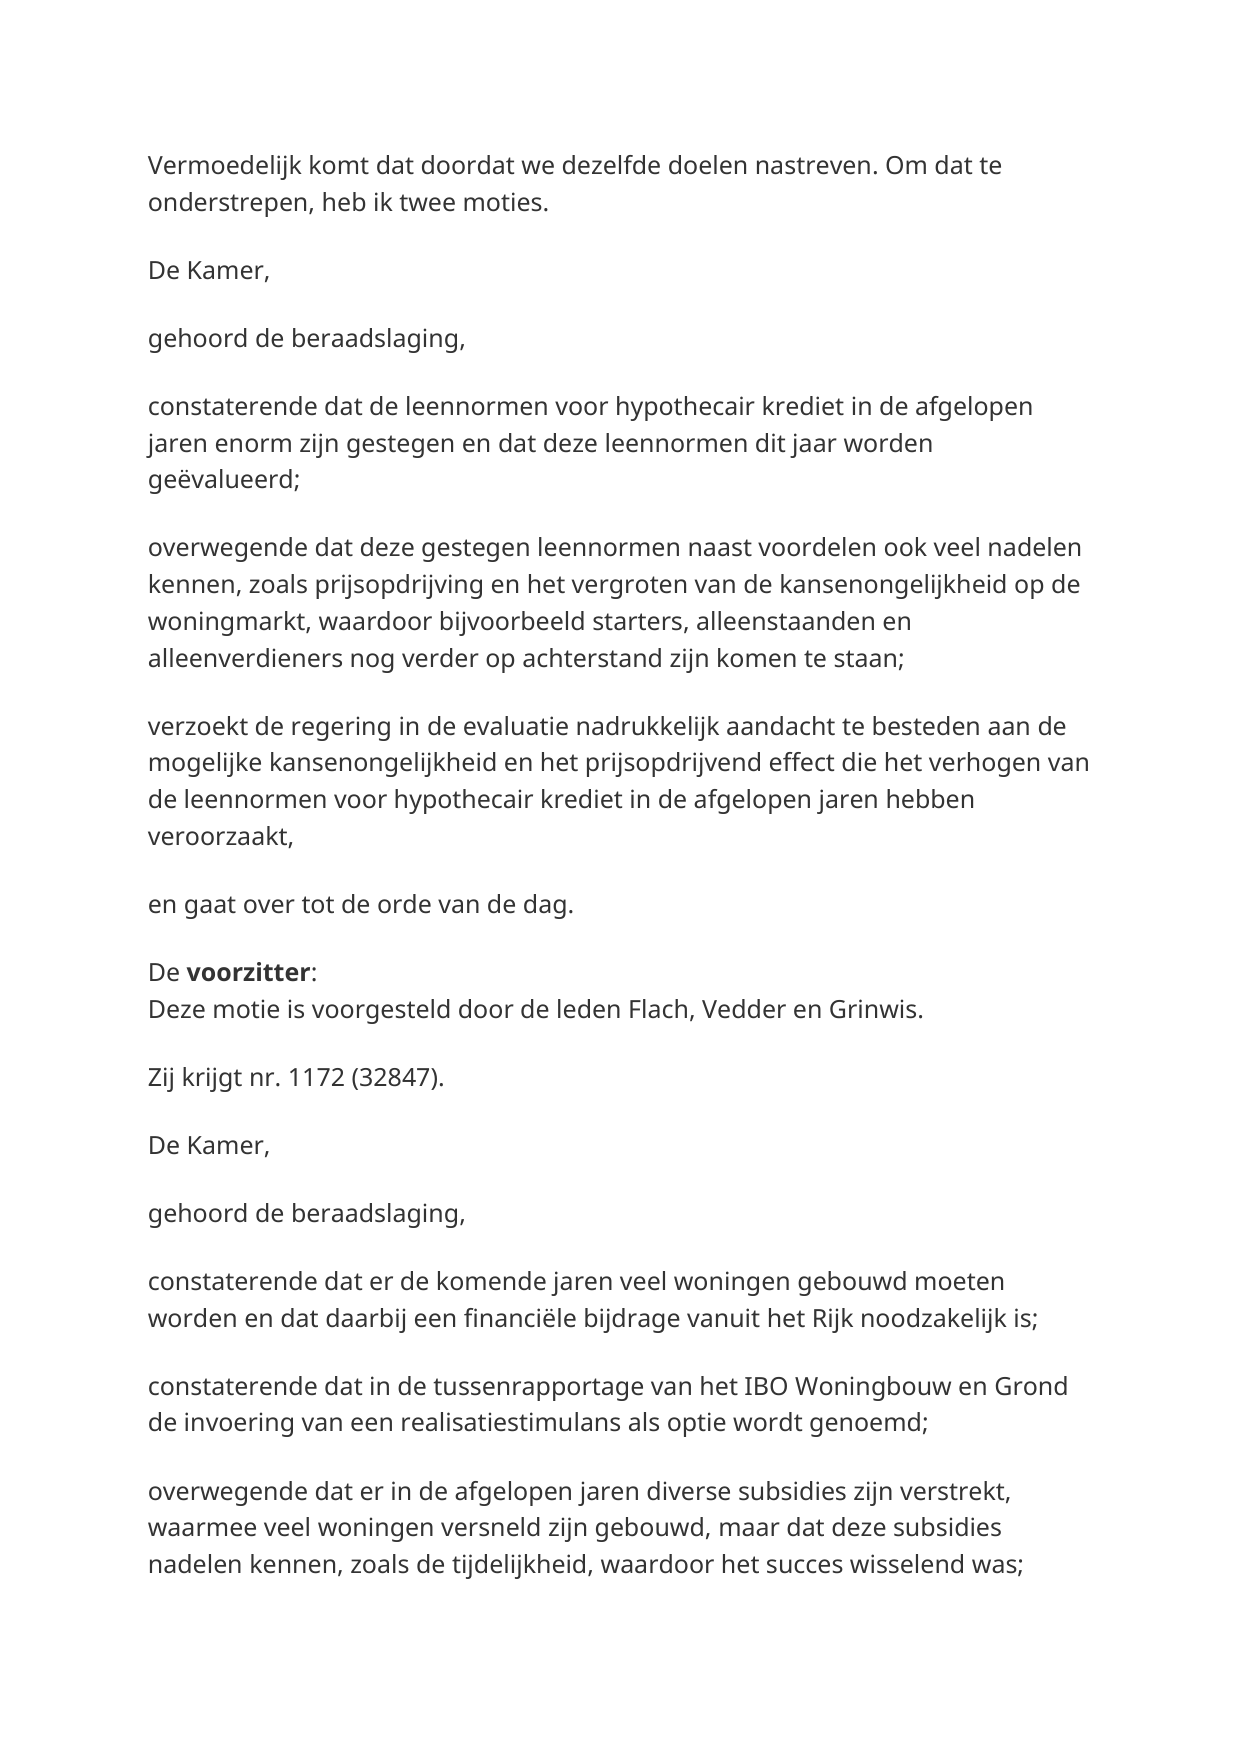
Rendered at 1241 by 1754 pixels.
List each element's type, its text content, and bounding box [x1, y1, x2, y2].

text overwegende dat er in de afgelopen jaren diverse subsidies zijn verstrekt, waarmee veel woningen versneld zijn gebouwd, maar dat deze subsidies nadelen kennen, zoals de tijdelijkheid, waardoor het succes wisselend was; [148, 1473, 1093, 1581]
text verzoekt de regering in de evaluatie nadrukkelijk aandacht te besteden aan de mogelijke kansenongelijkheid en het prijsopdrijvend effect die het verhogen van de leennormen voor hypothecair krediet in de afgelopen jaren hebben veroorzaakt, [148, 708, 1093, 853]
text constaterende dat de leennormen voor hypothecair krediet in de afgelopen jaren enorm zijn gestegen en dat deze leennormen dit jaar worden geëvalueerd; [148, 388, 1093, 496]
text gehoord de beraadslaging, [148, 320, 1093, 354]
text De Kamer, [148, 252, 1093, 286]
text gehoord de beraadslaging, [148, 1196, 1093, 1229]
text De Kamer, [148, 1127, 1093, 1162]
text constaterende dat in de tussenrapportage van het IBO Woningbouw en Grond de invoering van een realisatiestimulans als optie wordt genoemd; [148, 1368, 1093, 1439]
text De voorzitter: Deze motie is voorgesteld door de leden Flach, Vedder en Grinwis. [148, 955, 1093, 1026]
text constaterende dat er de komende jaren veel woningen gebouwd moeten worden en dat daarbij een financiële bijdrage vanuit het Rijk noodzakelijk is; [148, 1263, 1093, 1334]
text overwegende dat deze gestegen leennormen naast voordelen ook veel nadelen kennen, zoals prijsopdrijving en het vergroten van de kansenongelijkheid op de woningmarkt, waardoor bijvoorbeeld starters, alleenstaanden en alleenverdieners nog verder op achterstand zijn komen te staan; [148, 530, 1093, 674]
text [148, 148, 1093, 218]
text Zij krijgt nr. 1172 (32847). [148, 1059, 1093, 1093]
text en gaat over tot de orde van de dag. [148, 887, 1093, 921]
